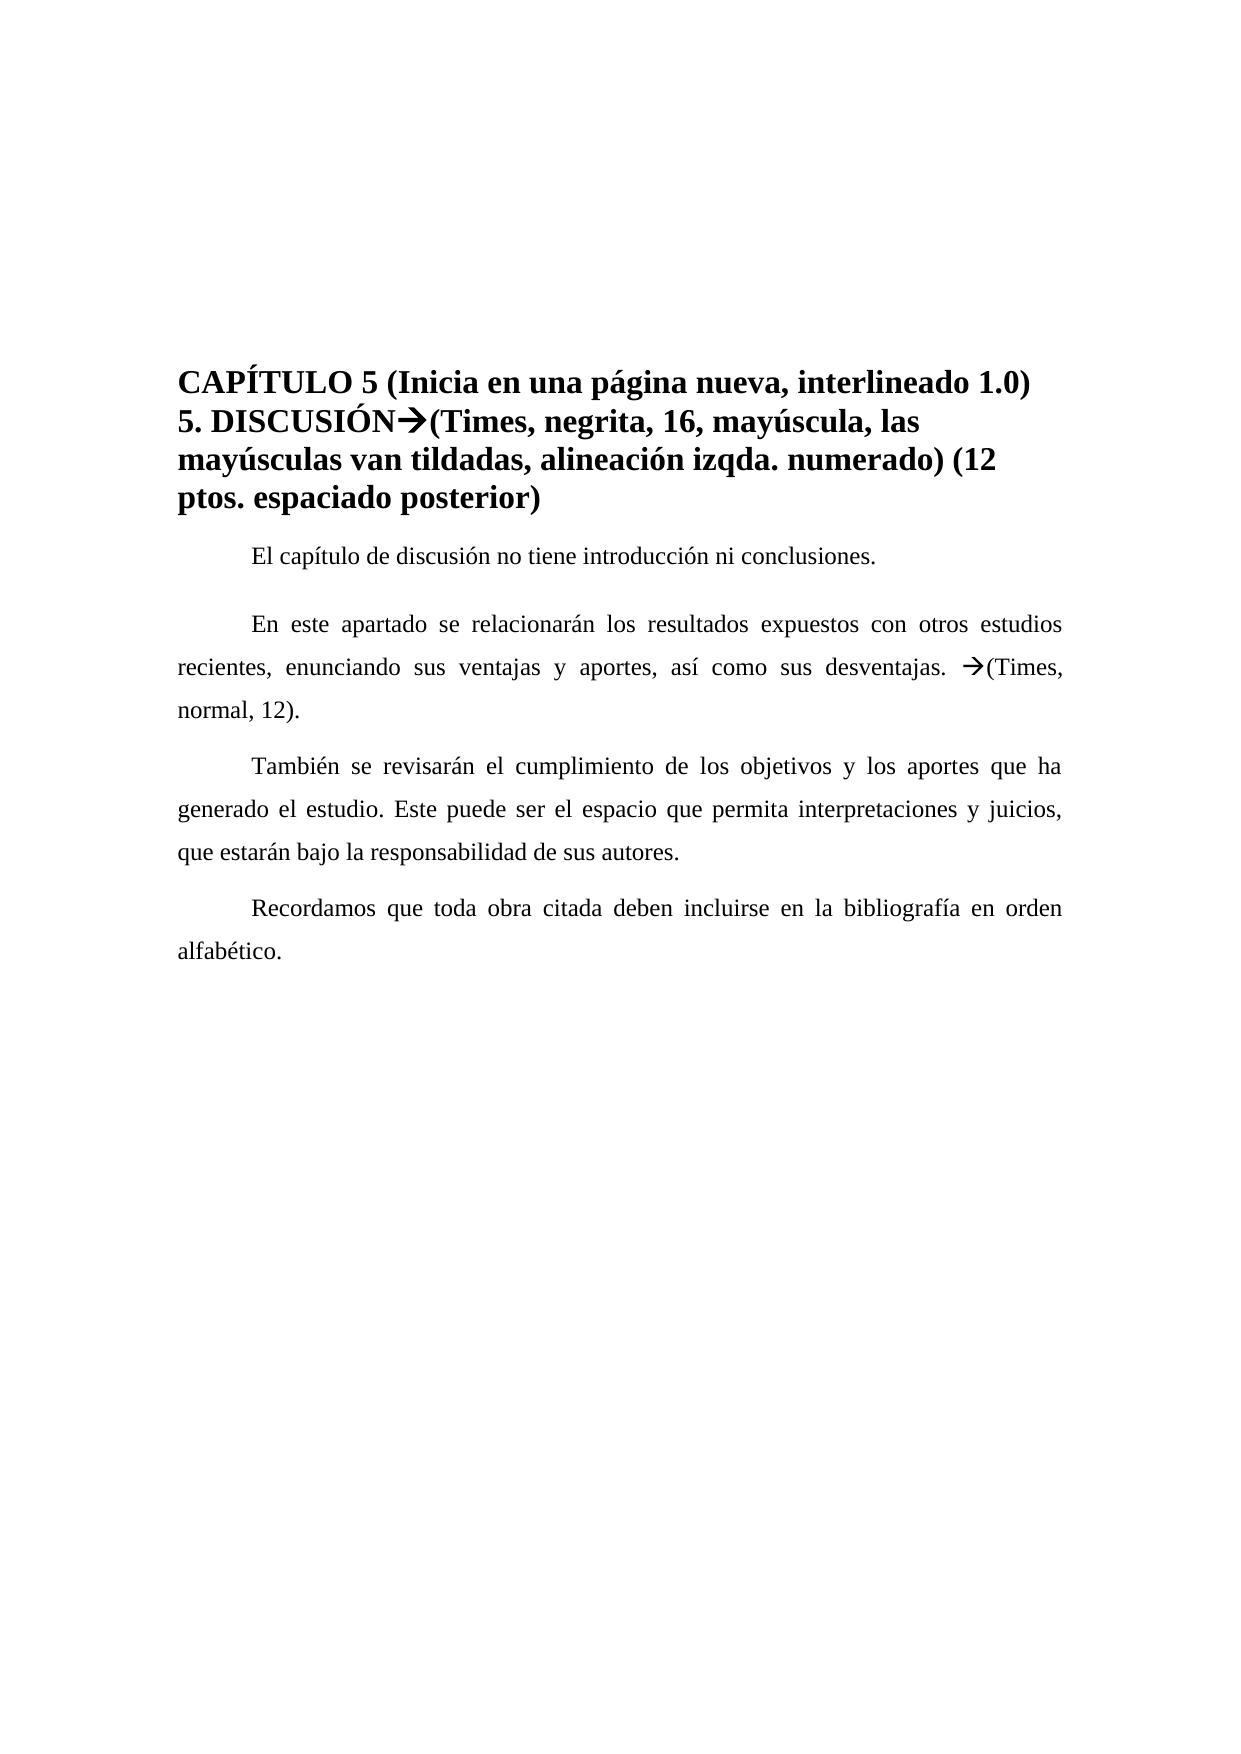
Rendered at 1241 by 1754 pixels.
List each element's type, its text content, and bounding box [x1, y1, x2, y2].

text Recordamos que toda obra citada deben incluirse en la bibliografía en orden alfabético. [177, 893, 1063, 965]
text El capítulo de discusión no tiene introducción ni conclusiones. [177, 541, 1063, 570]
text CAPÍTULO 5 (Inicia en una página nueva, interlineado 1.0) [177, 363, 1063, 401]
text También se revisarán el cumplimiento de los objetivos y los aportes que ha generado el estudio. Este puede ser el espacio que permita interpretaciones y juicios, que estarán bajo la responsabilidad de sus autores. [177, 751, 1063, 866]
text En este apartado se relacionarán los resultados expuestos con otros estudios recientes, enunciando sus ventajas y aportes, así como sus desventajas. (Times, normal, 12). [177, 609, 1063, 724]
text 5. DISCUSIÓN(Times, negrita, 16, mayúscula, las mayúsculas van tildadas, alineación izqda. numerado) (12 ptos. espaciado posterior) [177, 401, 1063, 516]
